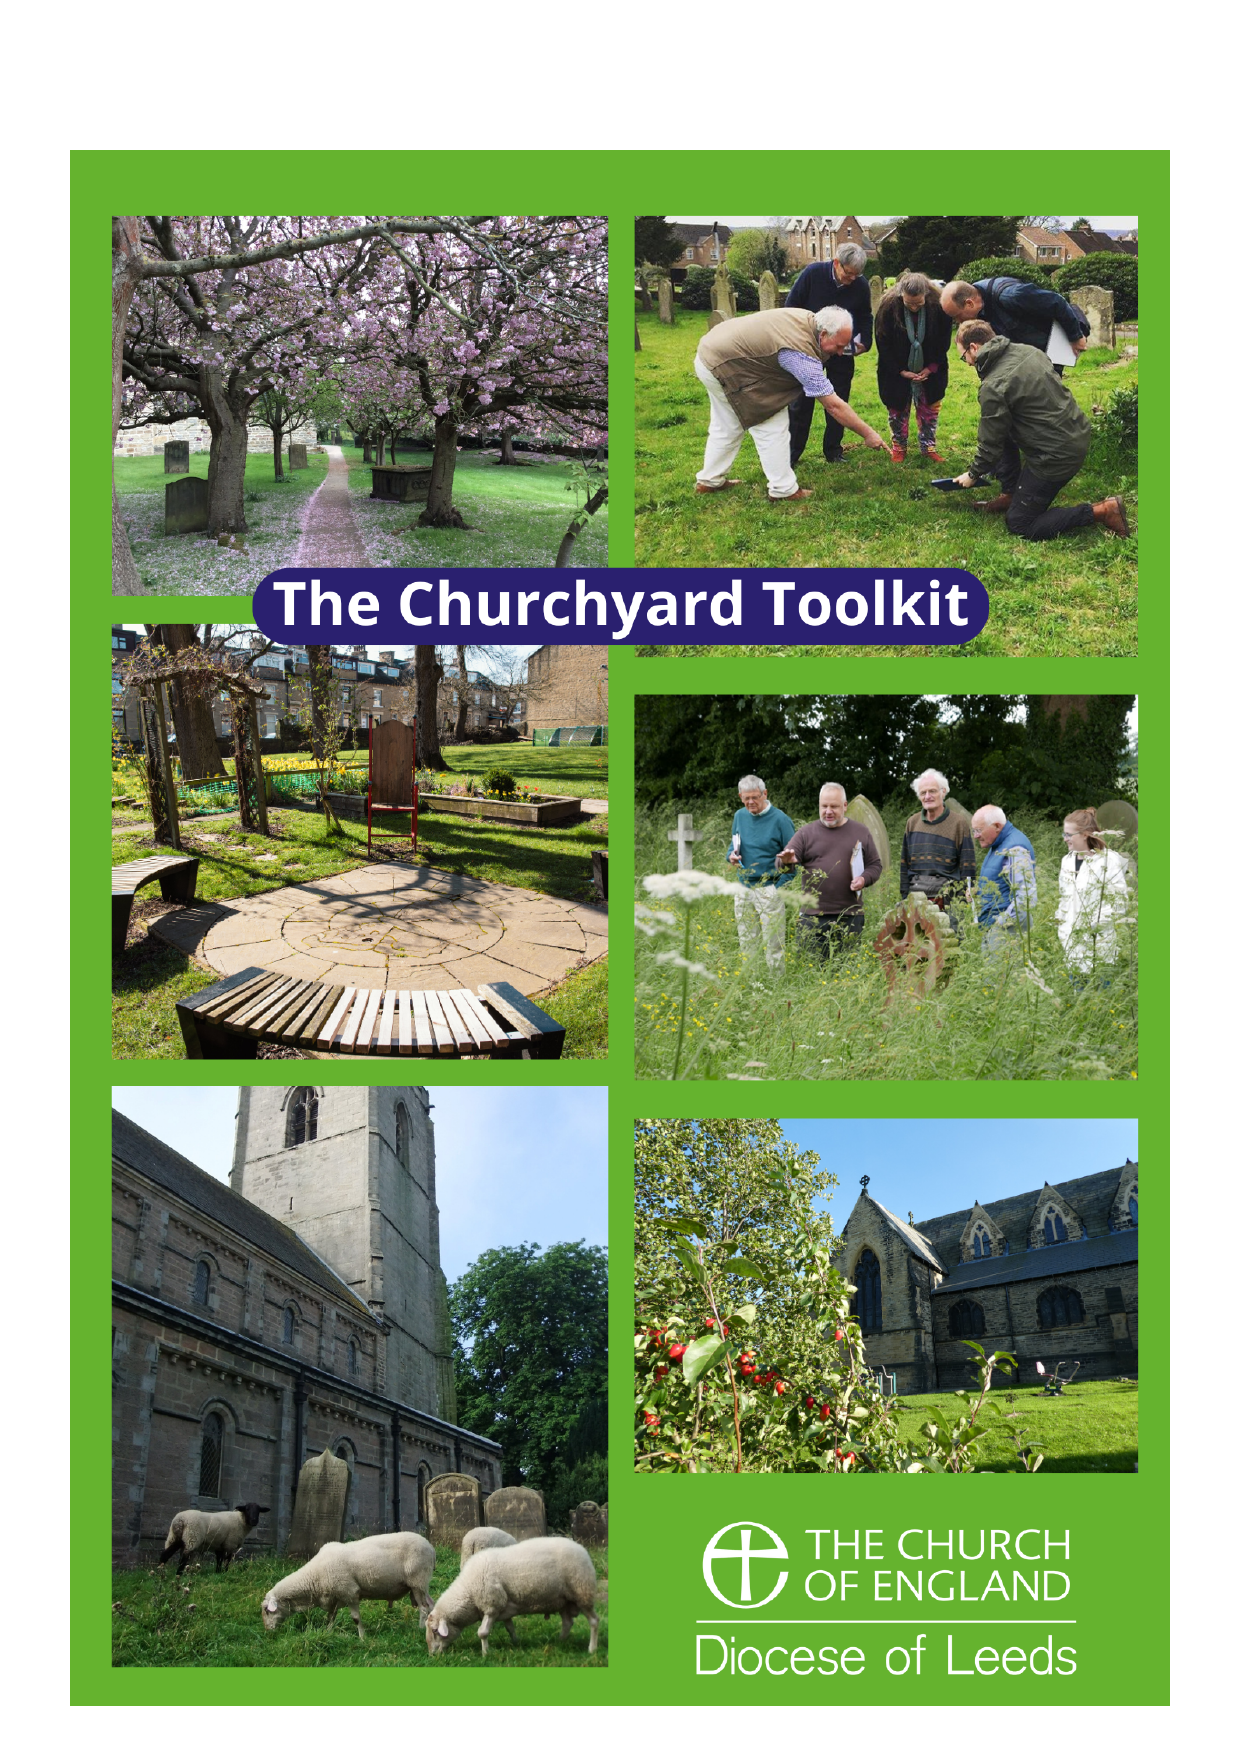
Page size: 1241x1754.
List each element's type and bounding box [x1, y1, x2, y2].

picture [70, 150, 1170, 1706]
